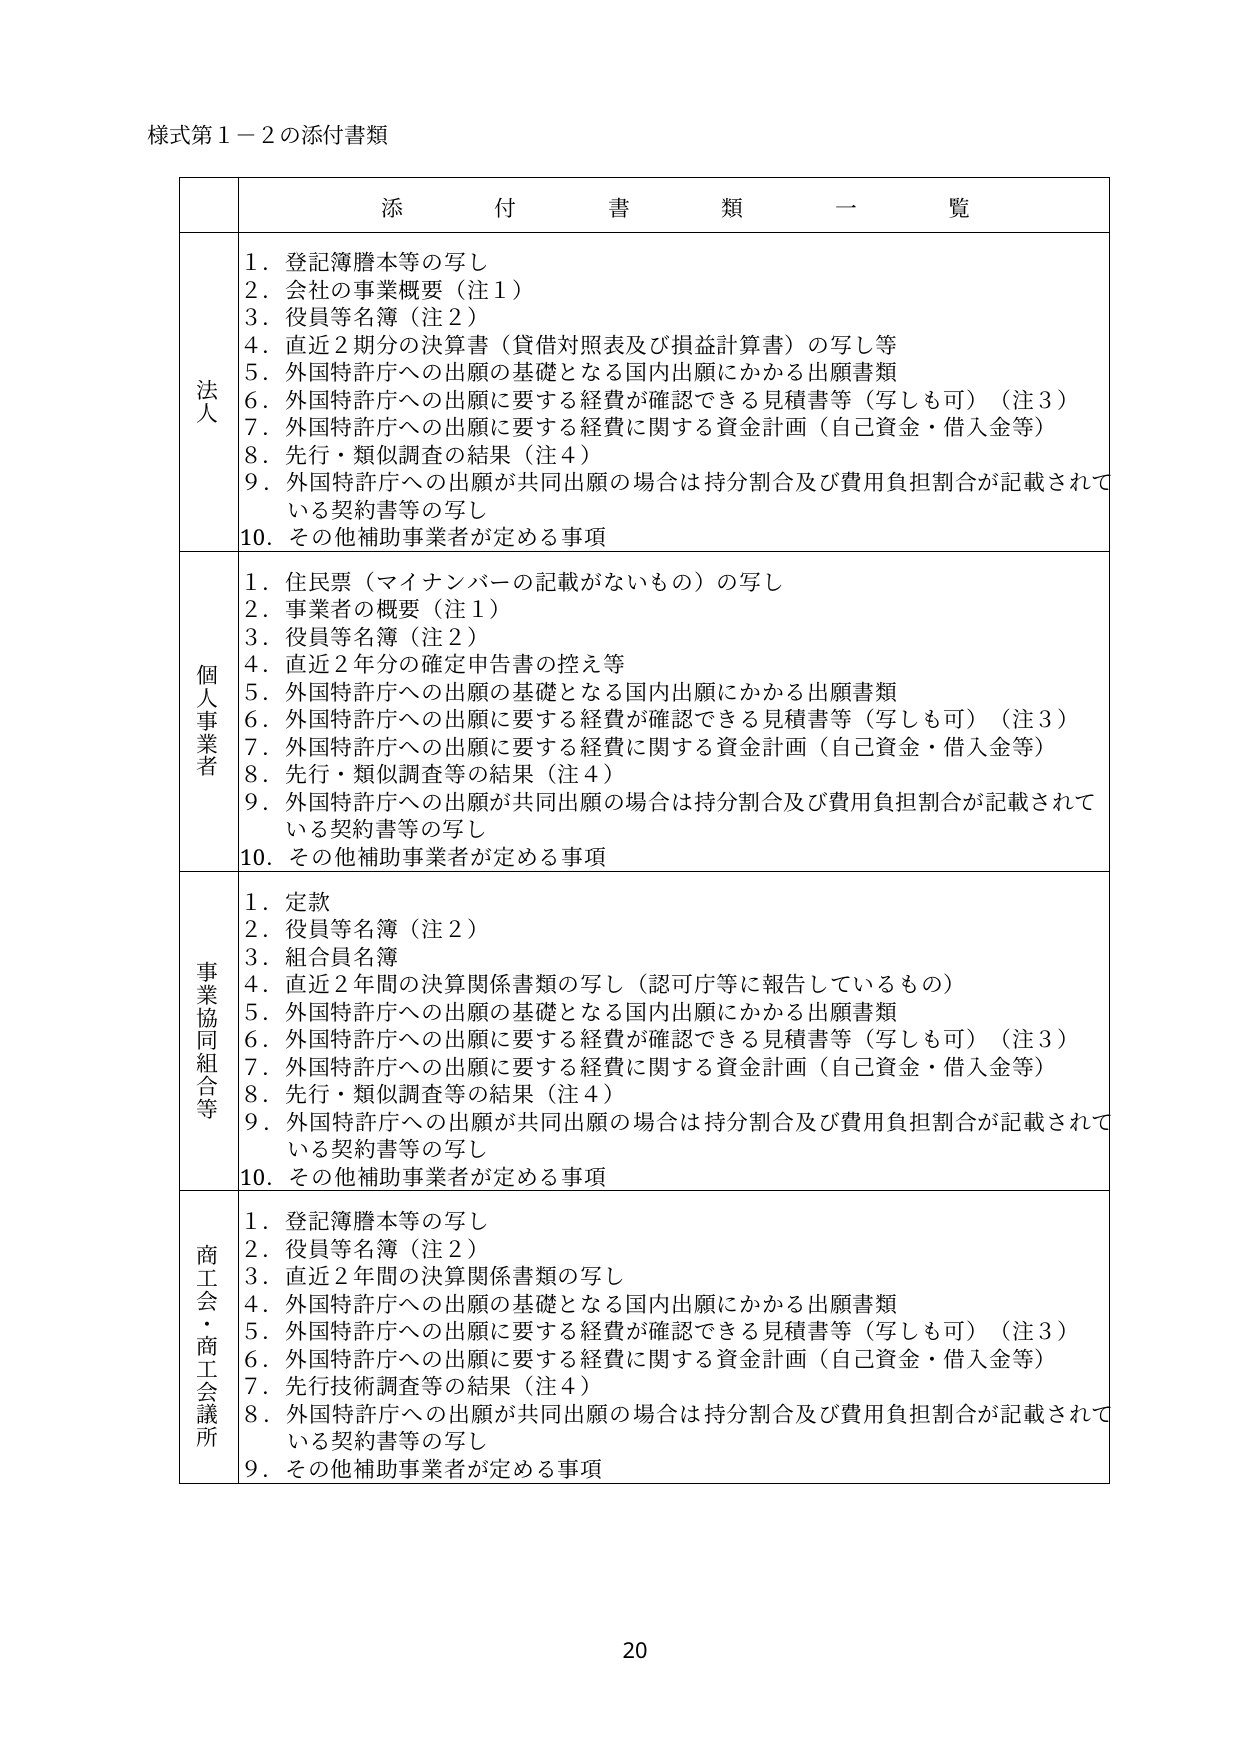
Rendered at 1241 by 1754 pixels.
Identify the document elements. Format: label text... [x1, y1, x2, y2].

table_cell 法人 [180, 233, 238, 551]
table_header [180, 178, 238, 232]
table_cell 個人事業者 [180, 552, 238, 871]
table_cell １．登記簿謄本等の写し ２．役員等名簿（注２） ３．直近２年間の決算関係書類の写し ４．外国特許庁への出願の基礎となる国内出願にかかる出願書類 ５．外国特許庁への出願に要する経費が確認できる見積書等（写しも可）（注３） ６．外国特許庁への出願に要する経費に関する資金計画（自己資金・借入金等） ７．先行技術調査等の結果（注４） ８．外国特許庁への出願が共同出願の場合は持分割合及び費用負担割合が記載されている契約書等の写し ９．その他補助事業者が定める事項 [239, 1191, 1109, 1482]
table_cell １．登記簿謄本等の写し ２．会社の事業概要（注１） ３．役員等名簿（注２） ４．直近２期分の決算書（貸借対照表及び損益計算書）の写し等 ５．外国特許庁への出願の基礎となる国内出願にかかる出願書類 ６．外国特許庁への出願に要する経費が確認できる見積書等（写しも可）（注３） ７．外国特許庁への出願に要する経費に関する資金計画（自己資金・借入金等） ８．先行・類似調査の結果（注４） ９．外国特許庁への出願が共同出願の場合は持分割合及び費用負担割合が記載されている契約書等の写し 10．その他補助事業者が定める事項 [239, 233, 1109, 551]
table_cell １．住民票（マイナンバーの記載がないもの）の写し ２．事業者の概要（注１） ３．役員等名簿（注２） ４．直近２年分の確定申告書の控え等 ５．外国特許庁への出願の基礎となる国内出願にかかる出願書類 ６．外国特許庁への出願に要する経費が確認できる見積書等（写しも可）（注３） ７．外国特許庁への出願に要する経費に関する資金計画（自己資金・借入金等） ８．先行・類似調査等の結果（注４） ９．外国特許庁への出願が共同出願の場合は持分割合及び費用負担割合が記載されて いる契約書等の写し 10．その他補助事業者が定める事項 [239, 552, 1109, 871]
text 様式第１－２の添付書類 [148, 118, 1122, 149]
table_cell 事業協同組合等 [180, 872, 238, 1190]
table_cell １．定款 ２．役員等名簿（注２） ３．組合員名簿 ４．直近２年間の決算関係書類の写し（認可庁等に報告しているもの） ５．外国特許庁への出願の基礎となる国内出願にかかる出願書類 ６．外国特許庁への出願に要する経費が確認できる見積書等（写しも可）（注３） ７．外国特許庁への出願に要する経費に関する資金計画（自己資金・借入金等） ８．先行・類似調査等の結果（注４） ９．外国特許庁への出願が共同出願の場合は持分割合及び費用負担割合が記載されている契約書等の写し 10．その他補助事業者が定める事項 [239, 872, 1109, 1190]
table_cell 商工会・商工会議所 [180, 1191, 238, 1482]
table_header 添 付 書 類 一 覧 [239, 178, 1109, 232]
